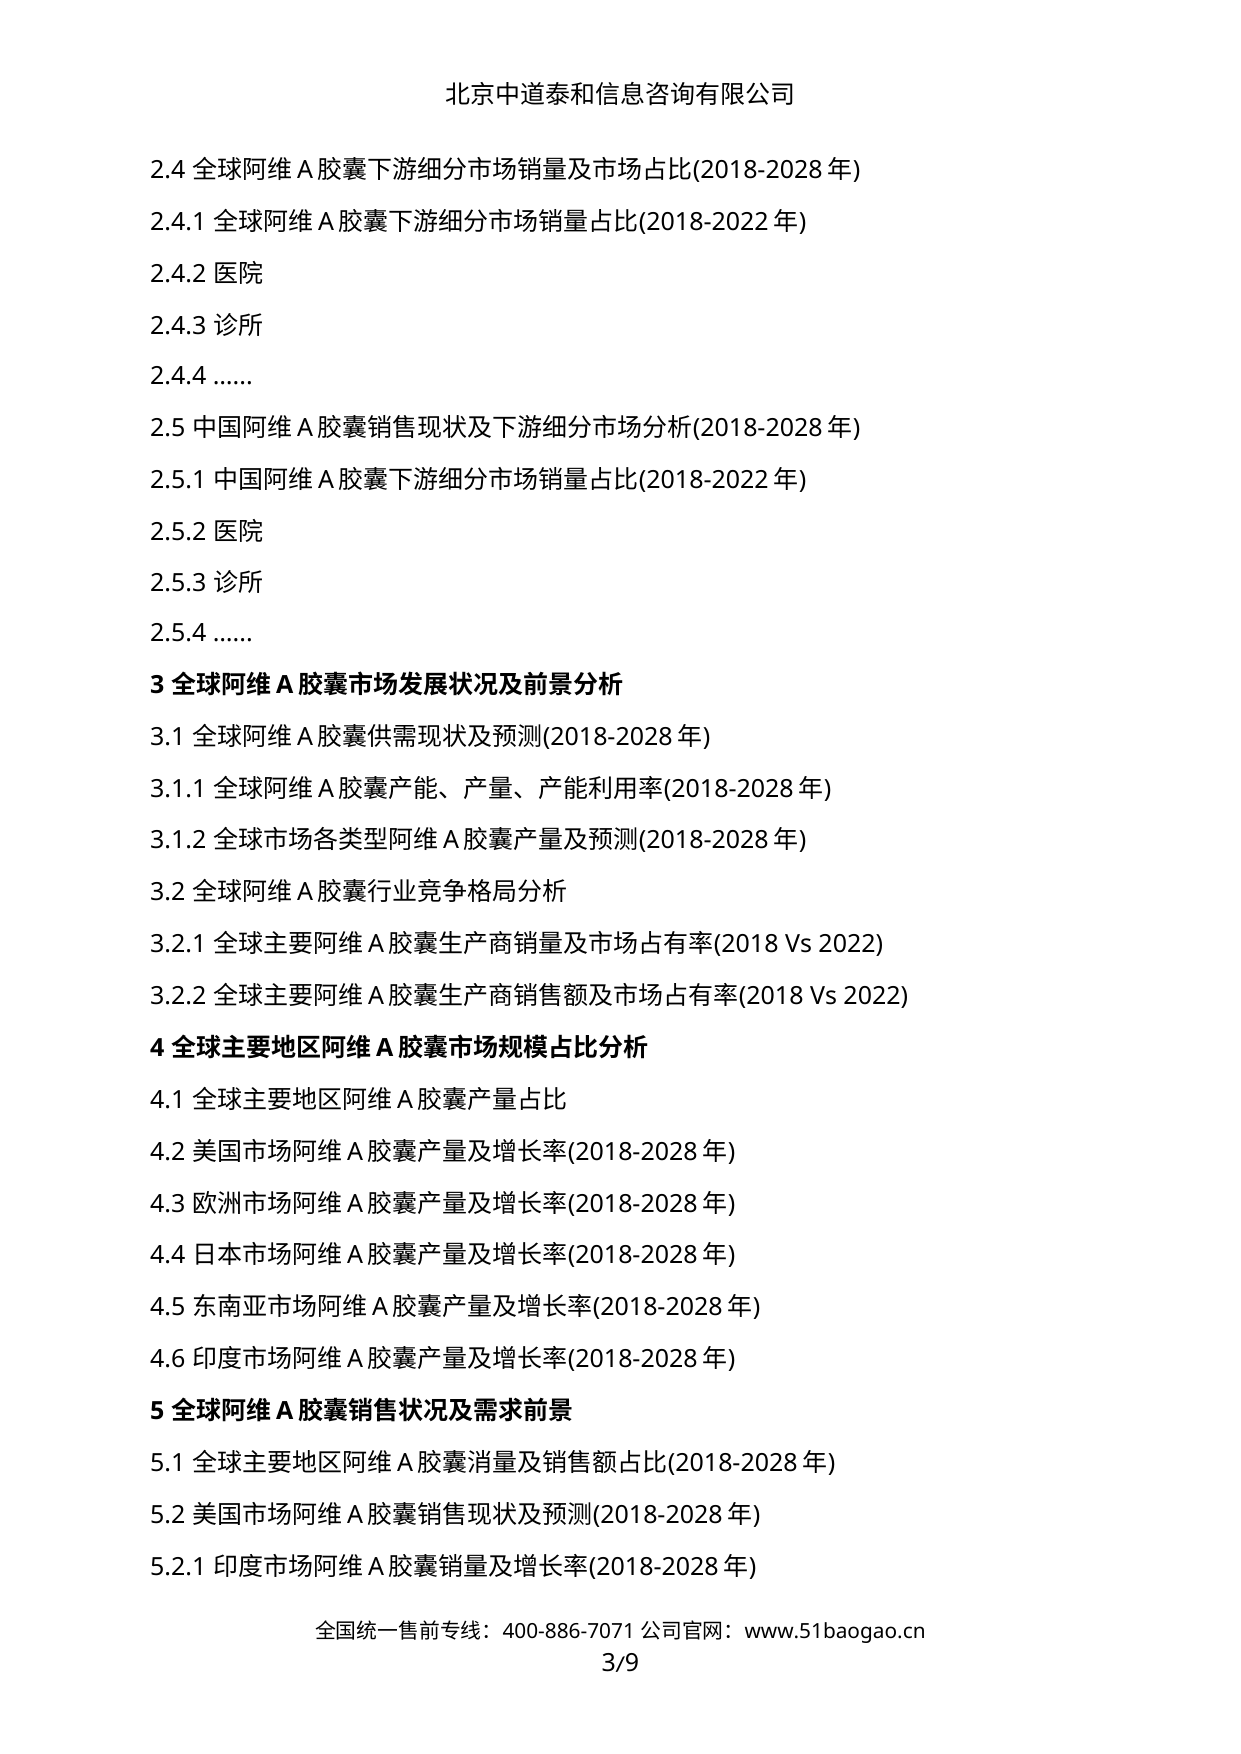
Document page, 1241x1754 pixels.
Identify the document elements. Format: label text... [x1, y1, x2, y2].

text 5.2 美国市场阿维A胶囊销售现状及预测(2018-2028年) [150, 1494, 1090, 1531]
text 5.1 全球主要地区阿维A胶囊消量及销售额占比(2018-2028年) [150, 1442, 1090, 1479]
text 2.5.2 医院 [150, 511, 1090, 547]
text 2.4.4 …... [150, 357, 1090, 392]
text 3.2.1 全球主要阿维A胶囊生产商销量及市场占有率(2018 Vs 2022) [150, 924, 1090, 960]
text 2.4.3 诊所 [150, 306, 1090, 342]
text 2.4.1 全球阿维A胶囊下游细分市场销量占比(2018-2022年) [150, 202, 1090, 238]
text 2.5.1 中国阿维A胶囊下游细分市场销量占比(2018-2022年) [150, 459, 1090, 495]
text 3.1.2 全球市场各类型阿维A胶囊产量及预测(2018-2028年) [150, 820, 1090, 856]
text 3.2.2 全球主要阿维A胶囊生产商销售额及市场占有率(2018 Vs 2022) [150, 976, 1090, 1012]
text 4.3 欧洲市场阿维A胶囊产量及增长率(2018-2028年) [150, 1183, 1090, 1219]
text 2.5.3 诊所 [150, 563, 1090, 599]
text 4.4 日本市场阿维A胶囊产量及增长率(2018-2028年) [150, 1235, 1090, 1271]
text 3.1 全球阿维A胶囊供需现状及预测(2018-2028年) [150, 716, 1090, 752]
text 2.5 中国阿维A胶囊销售现状及下游细分市场分析(2018-2028年) [150, 407, 1090, 443]
text 3.2 全球阿维A胶囊行业竞争格局分析 [150, 872, 1090, 908]
text 2.5.4 …... [150, 615, 1090, 649]
text 5.2.1 印度市场阿维A胶囊销量及增长率(2018-2028年) [150, 1546, 1090, 1582]
text 2.4 全球阿维A胶囊下游细分市场销量及市场占比(2018-2028年) [150, 150, 1090, 186]
text 4.2 美国市场阿维A胶囊产量及增长率(2018-2028年) [150, 1131, 1090, 1167]
text 3.1.1 全球阿维A胶囊产能、产量、产能利用率(2018-2028年) [150, 768, 1090, 804]
text 4 全球主要地区阿维A胶囊市场规模占比分析 [150, 1027, 1090, 1064]
text 4.6 印度市场阿维A胶囊产量及增长率(2018-2028年) [150, 1339, 1090, 1375]
text 5 全球阿维A胶囊销售状况及需求前景 [150, 1391, 1090, 1427]
text 4.1 全球主要地区阿维A胶囊产量占比 [150, 1079, 1090, 1116]
text 4.5 东南亚市场阿维A胶囊产量及增长率(2018-2028年) [150, 1287, 1090, 1323]
text 2.4.2 医院 [150, 254, 1090, 290]
text 3 全球阿维A胶囊市场发展状况及前景分析 [150, 664, 1090, 701]
